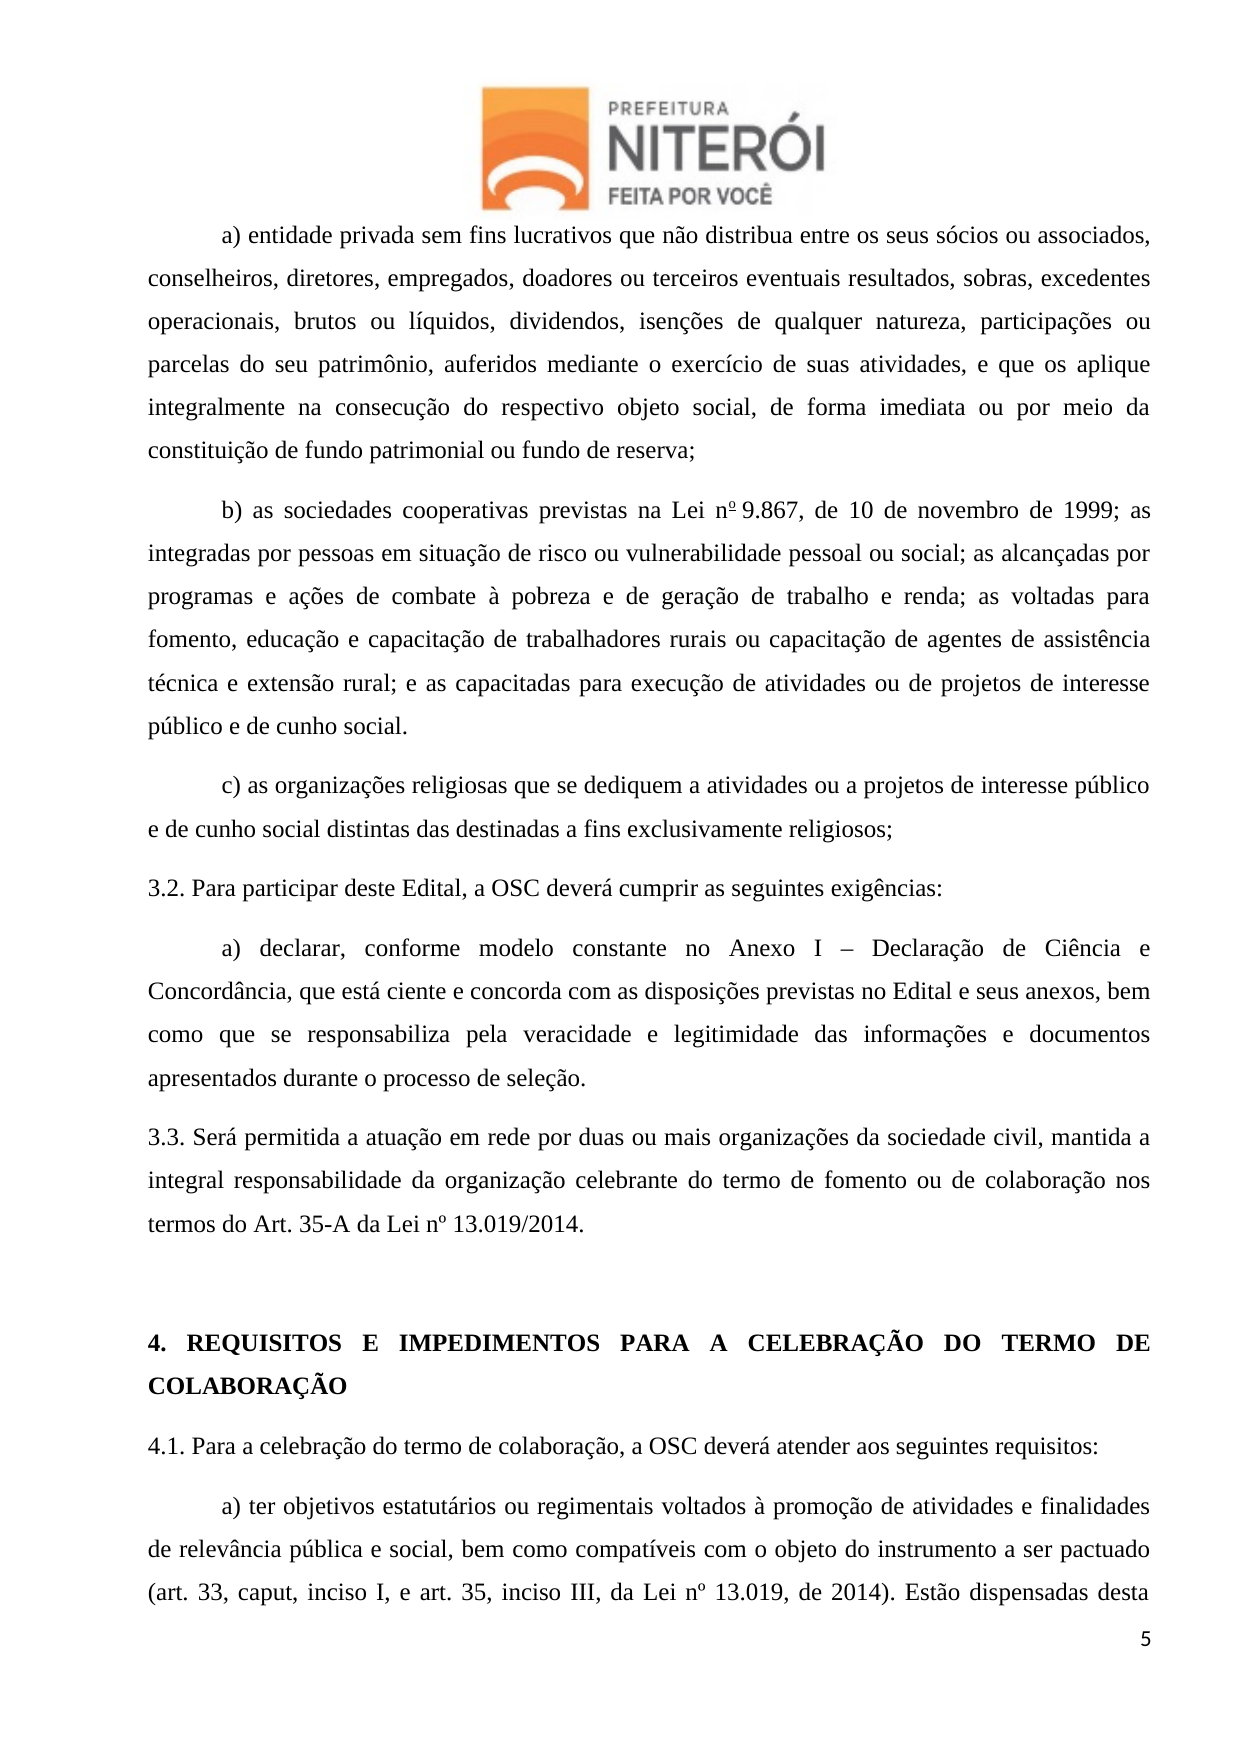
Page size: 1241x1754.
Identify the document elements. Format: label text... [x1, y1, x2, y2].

text 4.1. Para a celebração do termo de colaboração, a OSC deverá atender aos seguintes requisitos: [148, 1431, 1152, 1460]
text 4. REQUISITOS E IMPEDIMENTOS PARA A CELEBRAÇÃO DO TERMO DE COLABORAÇÃO [148, 1328, 1152, 1400]
text a) entidade privada sem fins lucrativos que não distribua entre os seus sócios ou associados, conselheiros, diretores, empregados, doadores ou terceiros eventuais resultados, sobras, excedentes operacionais, brutos ou líquidos, dividendos, isenções de qualquer natureza, participações ou parcelas do seu patrimônio, auferidos mediante o exercício de suas atividades, e que os aplique integralmente na consecução do respectivo objeto social, de forma imediata ou por meio da constituição de fundo patrimonial ou fundo de reserva; [148, 220, 1152, 464]
text c) as organizações religiosas que se dediquem a atividades ou a projetos de interesse público e de cunho social distintas das destinadas a fins exclusivamente religiosos; [148, 771, 1152, 842]
text 3.2. Para participar deste Edital, a OSC deverá cumprir as seguintes exigências: [148, 873, 1152, 902]
text b) as sociedades cooperativas previstas na Lei no 9.867, de 10 de novembro de 1999; as integradas por pessoas em situação de risco ou vulnerabilidade pessoal ou social; as alcançadas por programas e ações de combate à pobreza e de geração de trabalho e renda; as voltadas para fomento, educação e capacitação de trabalhadores rurais ou capacitação de agentes de assistência técnica e extensão rural; e as capacitadas para execução de atividades ou de projetos de interesse público e de cunho social. [148, 495, 1152, 739]
text a) declarar, conforme modelo constante no Anexo I – Declaração de Ciência e Concordância, que está ciente e concorda com as disposições previstas no Edital e seus anexos, bem como que se responsabiliza pela veracidade e legitimidade das informações e documentos apresentados durante o processo de seleção. [148, 933, 1152, 1091]
text 3.3. Será permitida a atuação em rede por duas ou mais organizações da sociedade civil, mantida a integral responsabilidade da organização celebrante do termo de fomento ou de colaboração nos termos do Art. 35-A da Lei nº 13.019/2014. [148, 1122, 1152, 1237]
picture [462, 73, 838, 220]
